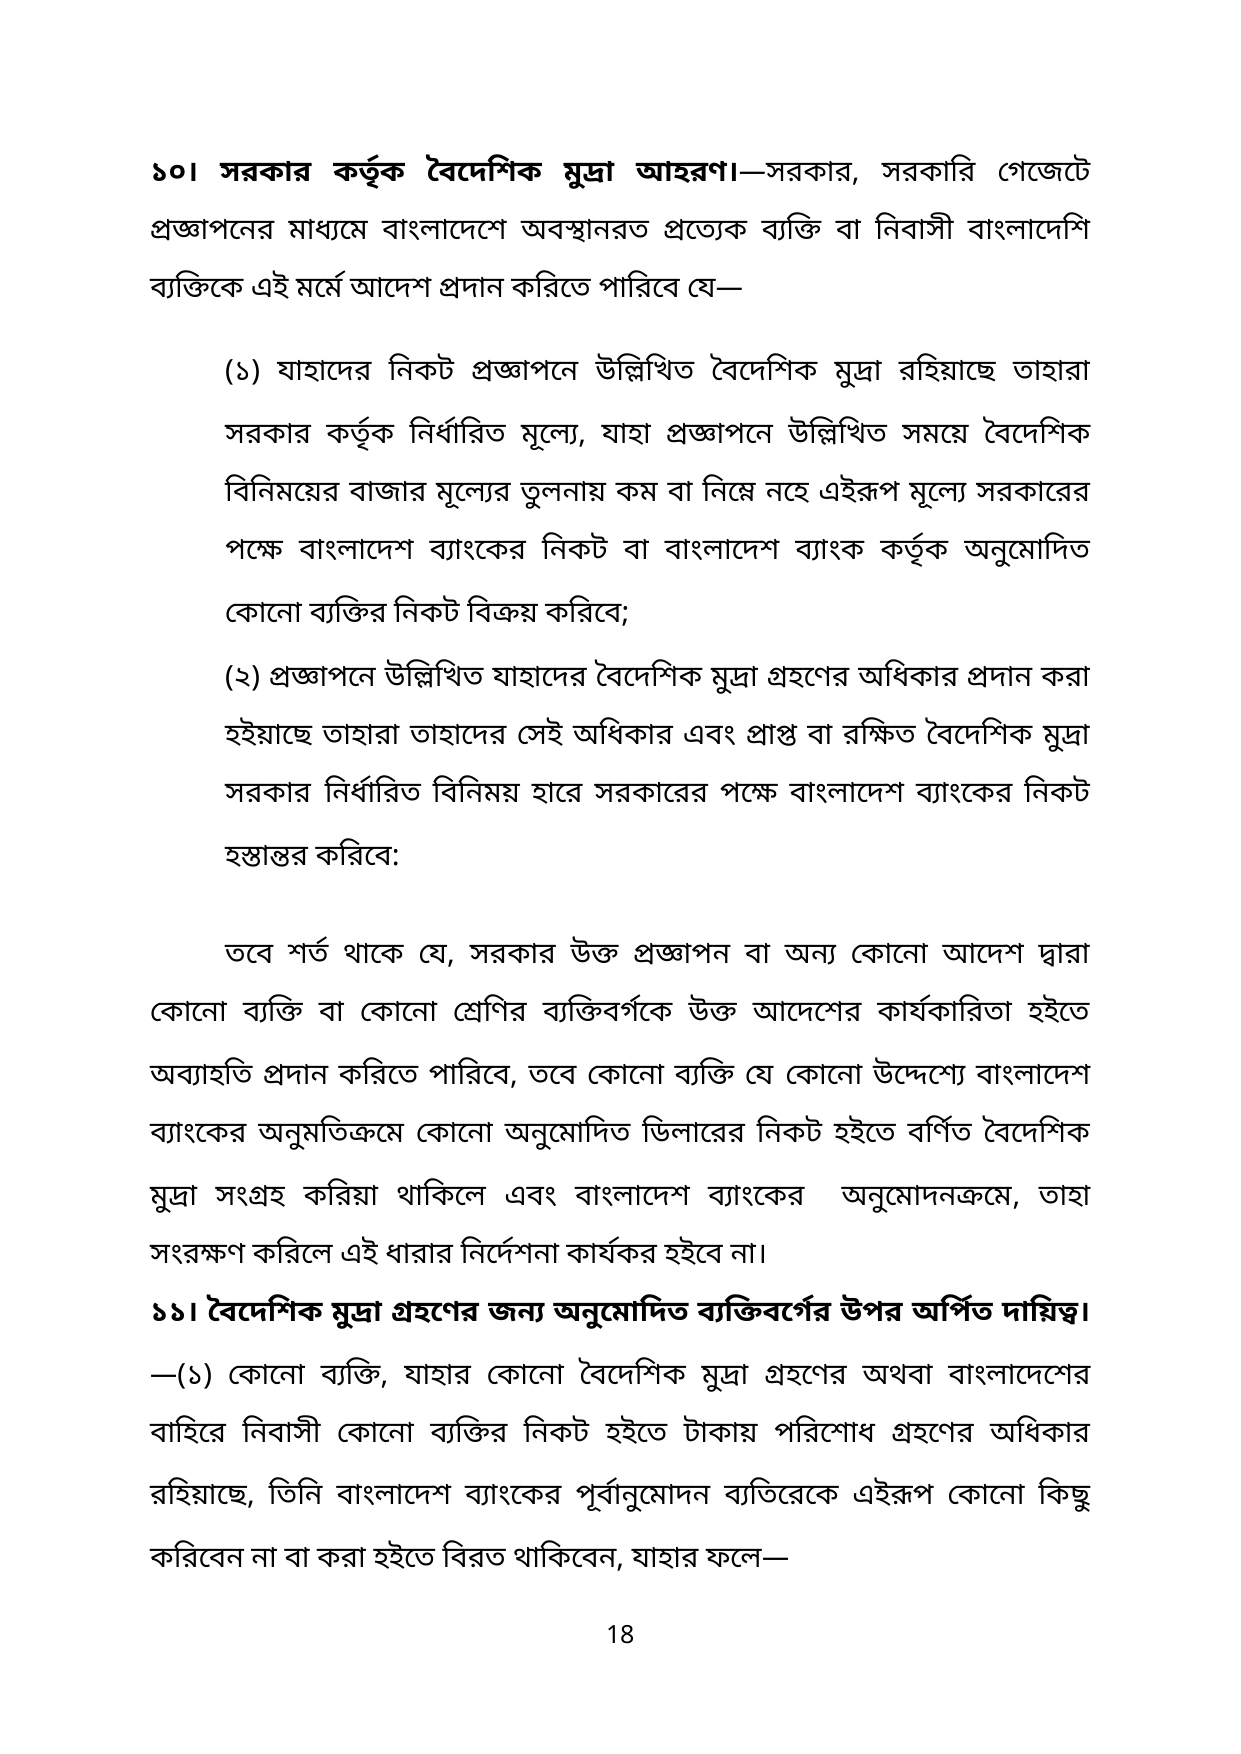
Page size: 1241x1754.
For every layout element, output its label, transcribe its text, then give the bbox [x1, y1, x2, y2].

text ১১। বৈদেশিক মুদ্রা গ্রহণের জন্য অনুমোদিত ব্যক্তিবর্গের উপর অর্পিত দায়িত্ব।—(১) কোনো ব্যক্তি, যাহার কোনো বৈদেশিক মুদ্রা গ্রহণের অথবা বাংলাদেশের বাহিরে নিবাসী কোনো ব্যক্তির নিকট হইতে টাকায় পরিশোধ গ্রহণের অধিকার রহিয়াছে, তিনি বাংলাদেশ ব্যাংকের পূর্বানুমোদন ব্যতিরেকে এইরূপ কোনো কিছু করিবেন না বা করা হইতে বিরত থাকিবেন, যাহার ফলে— [150, 1294, 1090, 1579]
text তবে শর্ত থাকে যে, সরকার উক্ত প্রজ্ঞাপন বা অন্য কোনো আদেশ দ্বারা কোনো ব্যক্তি বা কোনো শ্রেণির ব্যক্তিবর্গকে উক্ত আদেশের কার্যকারিতা হইতে অব্যাহতি প্রদান করিতে পারিবে, তবে কোনো ব্যক্তি যে কোনো উদ্দেশ্যে বাংলাদেশ ব্যাংকের অনুমতিক্রমে কোনো অনুমোদিত ডিলারের নিকট হইতে বর্ণিত বৈদেশিক মুদ্রা সংগ্রহ করিয়া থাকিলে এবং বাংলাদেশ ব্যাংকের অনুমোদনক্রমে, তাহা সংরক্ষণ করিলে এই ধারার নির্দেশনা কার্যকর হইবে না। [150, 933, 1090, 1275]
text (২) প্রজ্ঞাপনে উল্লিখিত যাহাদের বৈদেশিক মুদ্রা গ্রহণের অধিকার প্রদান করা হইয়াছে তাহারা তাহাদের সেই অধিকার এবং প্রাপ্ত বা রক্ষিত বৈদেশিক মুদ্রা সরকার নির্ধারিত বিনিময় হারে সরকারের পক্ষে বাংলাদেশ ব্যাংকের নিকট হস্তান্তর করিবে: [225, 655, 1090, 877]
text ১০। সরকার কর্তৃক বৈদেশিক মুদ্রা আহরণ।—সরকার, সরকারি গেজেটে প্রজ্ঞাপনের মাধ্যমে বাংলাদেশে অবস্থানরত প্রত্যেক ব্যক্তি বা নিবাসী বাংলাদেশি ব্যক্তিকে এই মর্মে আদেশ প্রদান করিতে পারিবে যে— [150, 150, 1090, 309]
text (১) যাহাদের নিকট প্রজ্ঞাপনে উল্লিখিত বৈদেশিক মুদ্রা রহিয়াছে তাহারা সরকার কর্তৃক নির্ধারিত মূল্যে, যাহা প্রজ্ঞাপনে উল্লিখিত সময়ে বৈদেশিক বিনিময়ের বাজার মূল্যের তুলনায় কম বা নিম্নে নহে এইরূপ মূল্যে সরকারের পক্ষে বাংলাদেশ ব্যাংকের নিকট বা বাংলাদেশ ব্যাংক কর্তৃক অনুমোদিত কোনো ব্যক্তির নিকট বিক্রয় করিবে; [225, 349, 1090, 634]
